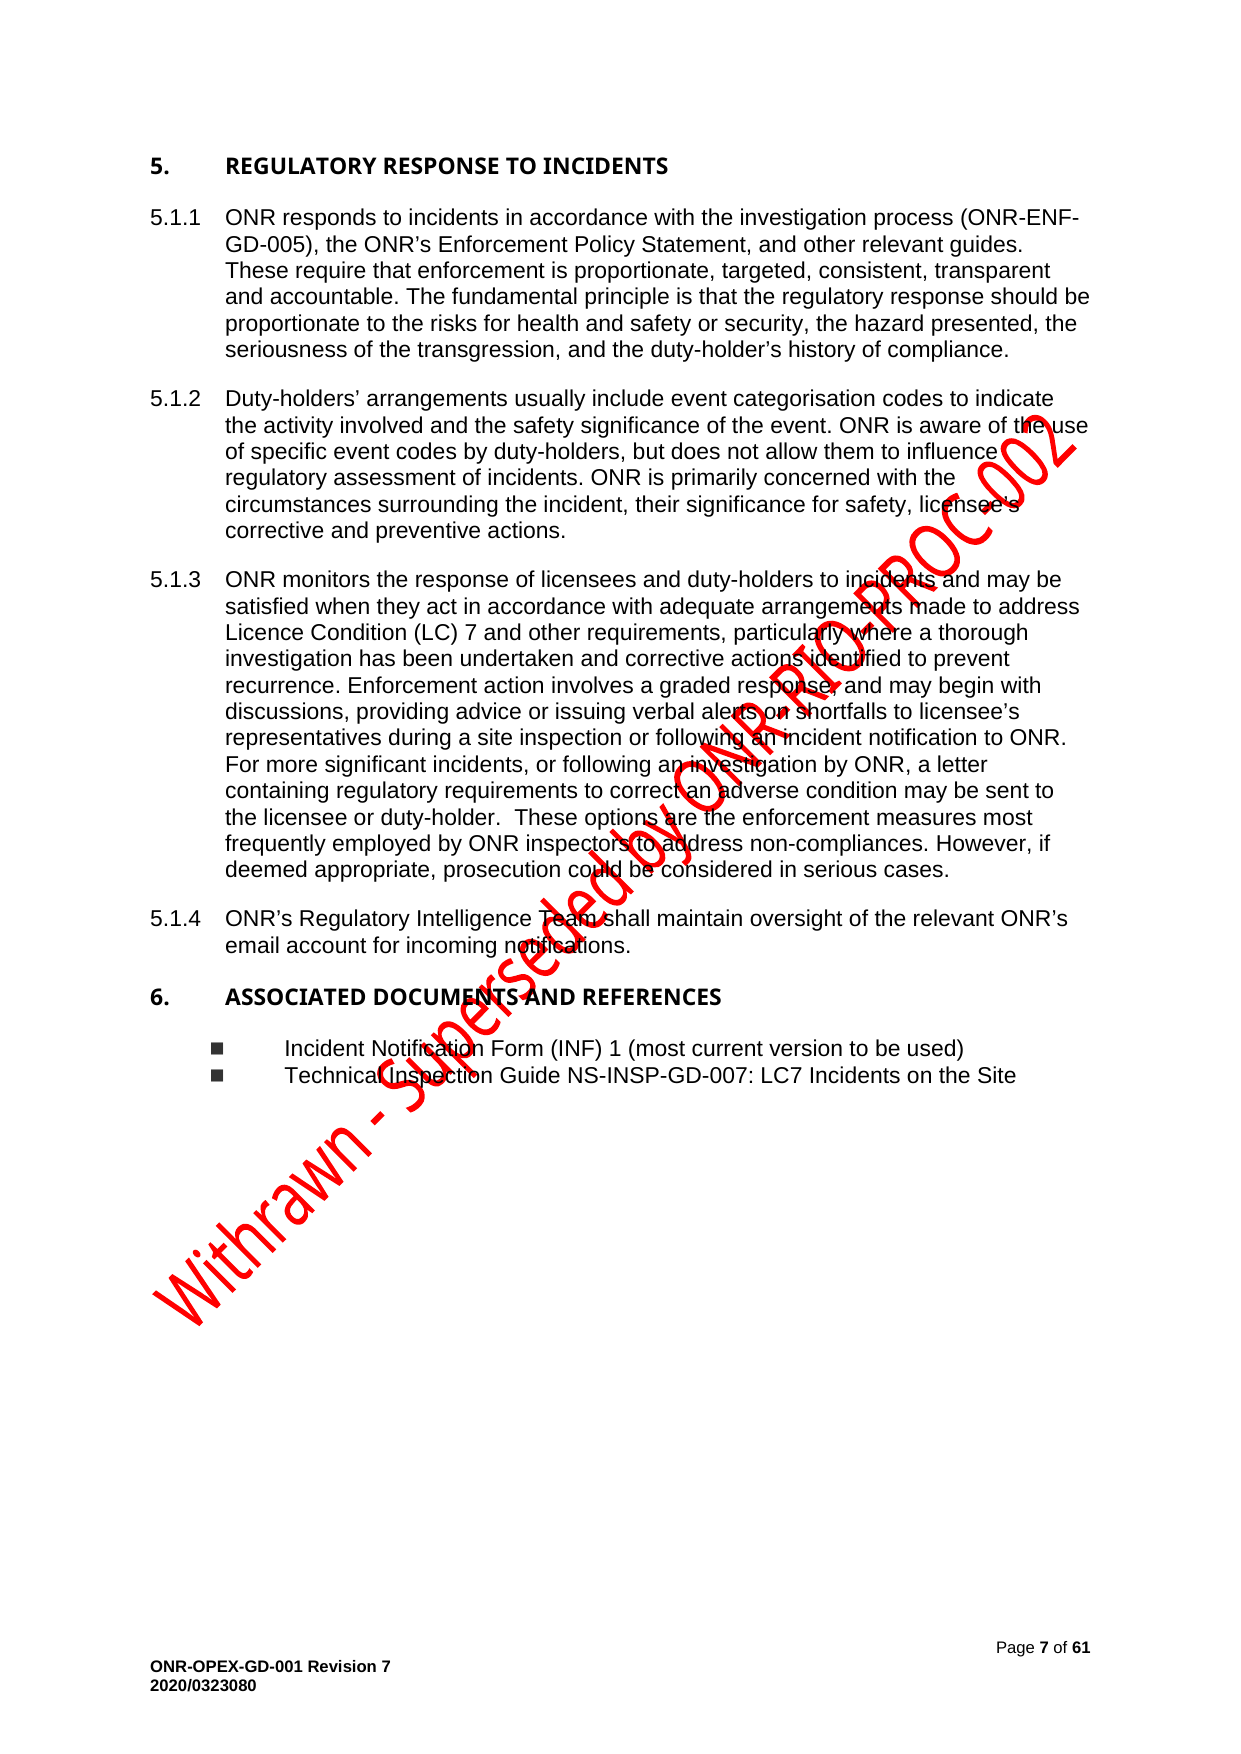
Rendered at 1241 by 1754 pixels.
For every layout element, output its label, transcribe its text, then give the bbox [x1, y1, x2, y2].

subtitle associated documents and references [150, 981, 1090, 1012]
text Technical Inspection Guide NS-INSP-GD-007: LC7 Incidents on the Site [209, 1062, 1090, 1088]
subtitle ONR’s Regulatory Intelligence Team shall maintain oversight of the relevant ONR’s email account for incoming notifications. [150, 905, 1090, 958]
text Incident Notification Form (INF) 1 (most current version to be used) [209, 1035, 1090, 1062]
subtitle Duty-holders’ arrangements usually include event categorisation codes to indicate the activity involved and the safety significance of the event. ONR is aware of the use of specific event codes by duty-holders, but does not allow them to influence regulatory assessment of incidents. ONR is primarily concerned with the circumstances surrounding the incident, their significance for safety, licensee’s corrective and preventive actions. [150, 385, 1090, 543]
subtitle regulatory response to incidents [150, 150, 1090, 181]
subtitle ONR monitors the response of licensees and duty-holders to incidents and may be satisfied when they act in accordance with adequate arrangements made to address Licence Condition (LC) 7 and other requirements, particularly where a thorough investigation has been undertaken and corrective actions identified to prevent recurrence. Enforcement action involves a graded response, and may begin with discussions, providing advice or issuing verbal alerts on shortfalls to licensee’s representatives during a site inspection or following an incident notification to ONR. For more significant incidents, or following an investigation by ONR, a letter containing regulatory requirements to correct an adverse condition may be sent to the licensee or duty-holder. These options are the enforcement measures most frequently employed by ONR inspectors to address non-compliances. However, if deemed appropriate, prosecution could be considered in serious cases. [150, 566, 1090, 882]
subtitle ONR responds to incidents in accordance with the investigation process (ONR-ENF-GD-005), the ONR’s Enforcement Policy Statement, and other relevant guides. These require that enforcement is proportionate, targeted, consistent, transparent and accountable. The fundamental principle is that the regulatory response should be proportionate to the risks for health and safety or security, the hazard presented, the seriousness of the transgression, and the duty-holder’s history of compliance. [150, 204, 1090, 362]
